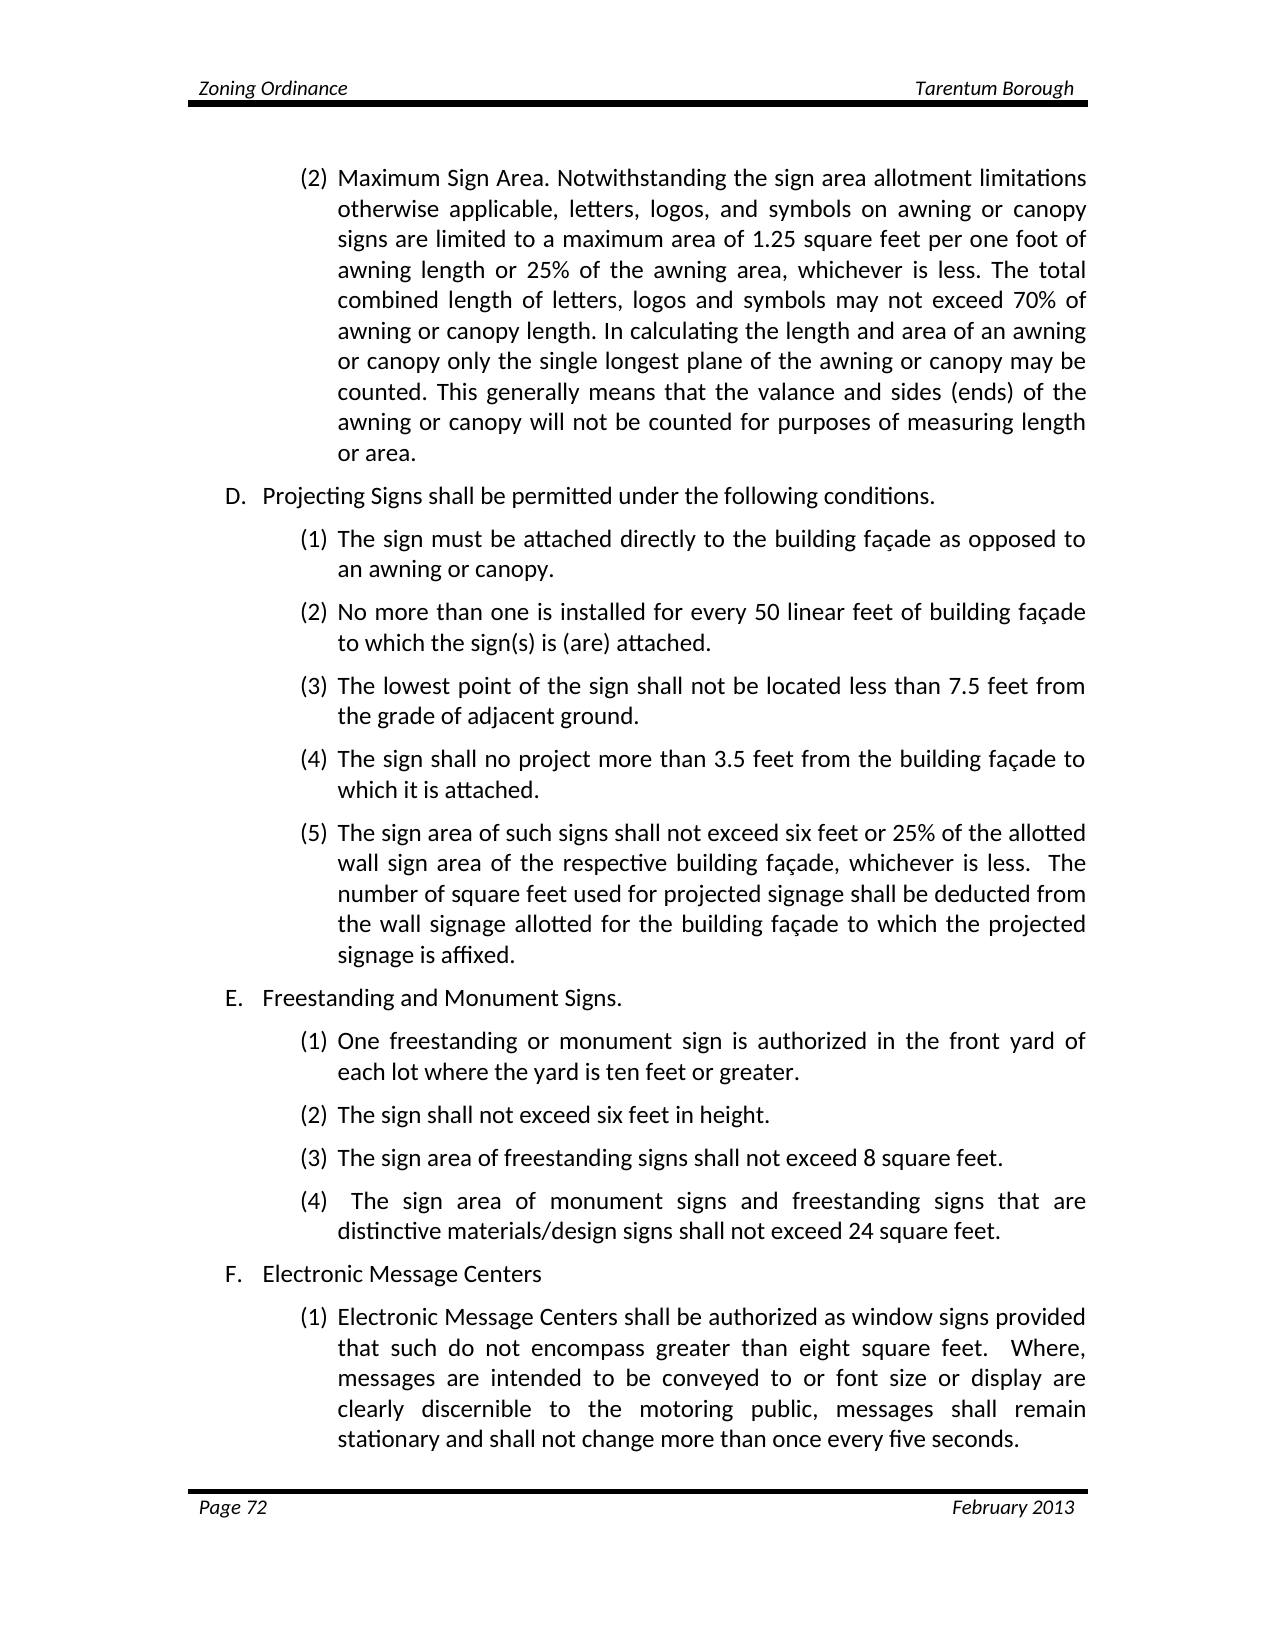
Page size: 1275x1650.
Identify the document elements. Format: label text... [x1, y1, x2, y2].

list No more than one is installed for every 50 linear feet of building façade to which the sign(s) is (are) attached. [300, 596, 1087, 657]
list The sign area of such signs shall not exceed six feet or 25% of the allotted wall sign area of the respective building façade, whichever is less. The number of square feet used for projected signage shall be deducted from the wall signage allotted for the building façade to which the projected signage is affixed. [300, 817, 1087, 970]
list One freestanding or monument sign is authorized in the front yard of each lot where the yard is ten feet or greater. [300, 1025, 1087, 1086]
list Projecting Signs shall be permitted under the following conditions. [225, 480, 1087, 510]
list The sign area of freestanding signs shall not exceed 8 square feet. [300, 1142, 1087, 1172]
list The sign area of monument signs and freestanding signs that are distinctive materials/design signs shall not exceed 24 square feet. [300, 1185, 1087, 1246]
list Electronic Message Centers [225, 1258, 1087, 1289]
list Maximum Sign Area. Notwithstanding the sign area allotment limitations otherwise applicable, letters, logos, and symbols on awning or canopy signs are limited to a maximum area of 1.25 square feet per one foot of awning length or 25% of the awning area, whichever is less. The total combined length of letters, logos and symbols may not exceed 70% of awning or canopy length. In calculating the length and area of an awning or canopy only the single longest plane of the awning or canopy may be counted. This generally means that the valance and sides (ends) of the awning or canopy will not be counted for purposes of measuring length or area. [300, 162, 1087, 467]
list The sign shall not exceed six feet in height. [300, 1099, 1087, 1129]
list Electronic Message Centers shall be authorized as window signs provided that such do not encompass greater than eight square feet. Where, messages are intended to be conveyed to or font size or display are clearly discernible to the motoring public, messages shall remain stationary and shall not change more than once every five seconds. [300, 1301, 1087, 1454]
list The sign shall no project more than 3.5 feet from the building façade to which it is attached. [300, 743, 1087, 804]
list Freestanding and Monument Signs. [225, 982, 1087, 1013]
list The sign must be attached directly to the building façade as opposed to an awning or canopy. [300, 523, 1087, 584]
list The lowest point of the sign shall not be located less than 7.5 feet from the grade of adjacent ground. [300, 670, 1087, 731]
